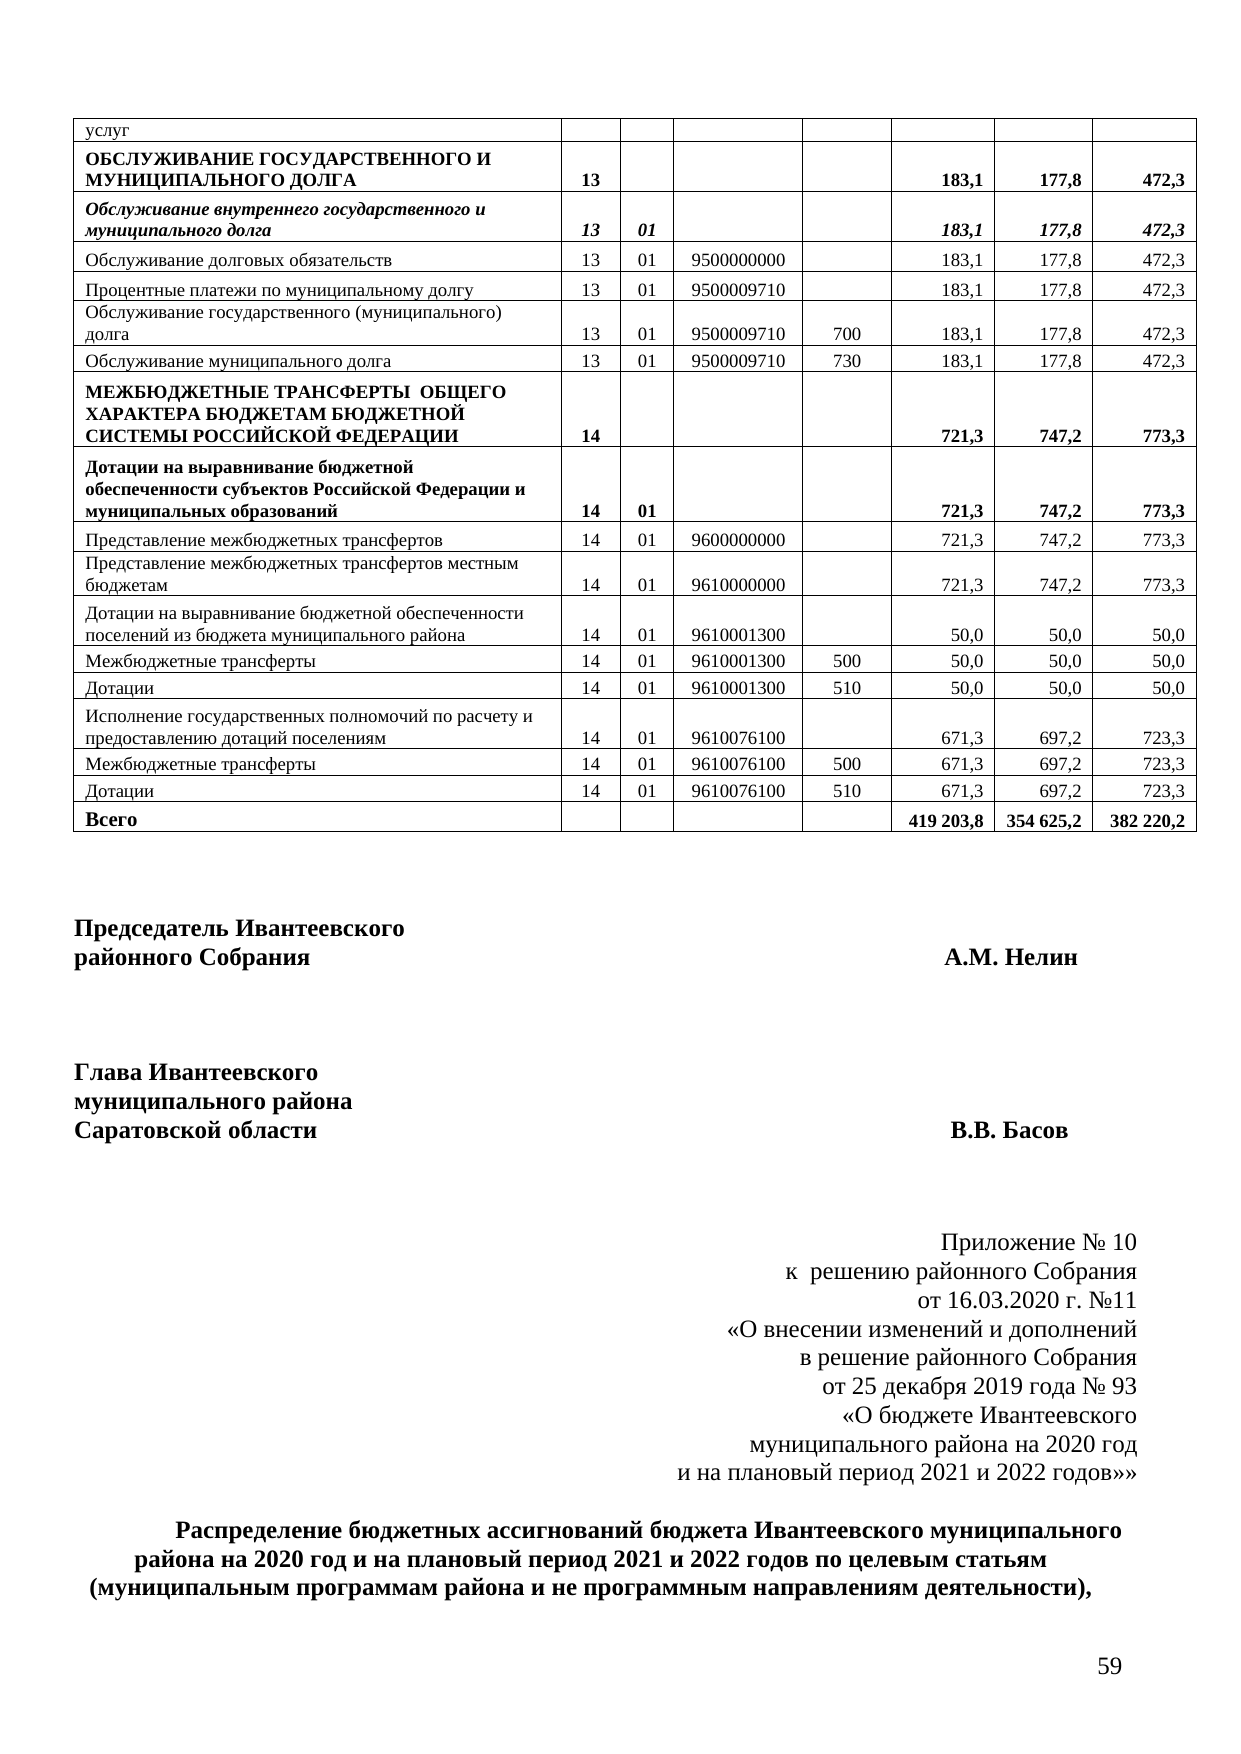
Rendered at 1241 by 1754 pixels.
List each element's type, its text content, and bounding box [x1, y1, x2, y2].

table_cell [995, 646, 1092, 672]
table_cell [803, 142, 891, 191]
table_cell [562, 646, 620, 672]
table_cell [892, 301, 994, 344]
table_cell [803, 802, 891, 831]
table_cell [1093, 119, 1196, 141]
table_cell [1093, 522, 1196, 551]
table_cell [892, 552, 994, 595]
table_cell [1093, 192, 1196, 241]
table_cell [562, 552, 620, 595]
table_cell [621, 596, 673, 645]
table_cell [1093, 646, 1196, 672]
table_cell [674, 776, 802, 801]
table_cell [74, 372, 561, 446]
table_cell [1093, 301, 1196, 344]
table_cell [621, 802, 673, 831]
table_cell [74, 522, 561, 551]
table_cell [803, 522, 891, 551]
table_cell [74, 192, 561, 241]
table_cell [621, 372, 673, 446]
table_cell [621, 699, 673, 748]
text Глава Ивантеевского [74, 1057, 1122, 1086]
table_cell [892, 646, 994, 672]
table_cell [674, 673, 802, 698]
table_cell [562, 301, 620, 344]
text от 25 декабря 2019 года № 93 [59, 1371, 1137, 1400]
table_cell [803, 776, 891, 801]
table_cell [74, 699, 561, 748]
text от 16.03.2020 г. №11 [59, 1285, 1137, 1314]
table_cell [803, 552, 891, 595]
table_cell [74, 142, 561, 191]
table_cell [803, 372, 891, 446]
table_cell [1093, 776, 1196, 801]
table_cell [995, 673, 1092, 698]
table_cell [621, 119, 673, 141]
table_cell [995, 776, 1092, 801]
text Приложение № 10 [59, 1227, 1137, 1256]
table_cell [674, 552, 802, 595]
text в решение районного Собрания [59, 1342, 1137, 1371]
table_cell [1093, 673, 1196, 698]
text к решению районного Собрания [59, 1256, 1137, 1285]
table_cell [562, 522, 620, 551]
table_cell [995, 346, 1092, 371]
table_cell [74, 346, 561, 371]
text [59, 1544, 1122, 1601]
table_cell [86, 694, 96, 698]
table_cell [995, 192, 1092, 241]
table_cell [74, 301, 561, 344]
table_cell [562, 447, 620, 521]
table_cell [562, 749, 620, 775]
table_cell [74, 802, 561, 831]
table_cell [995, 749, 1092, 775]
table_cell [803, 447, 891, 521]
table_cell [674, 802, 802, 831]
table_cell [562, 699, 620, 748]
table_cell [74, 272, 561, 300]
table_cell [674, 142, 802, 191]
text «О внесении изменений и дополнений [59, 1314, 1137, 1342]
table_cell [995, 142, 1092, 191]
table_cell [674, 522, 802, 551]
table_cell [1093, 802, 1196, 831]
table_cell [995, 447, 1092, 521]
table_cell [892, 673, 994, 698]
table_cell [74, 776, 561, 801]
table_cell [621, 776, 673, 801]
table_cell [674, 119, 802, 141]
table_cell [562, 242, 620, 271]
text районного Собрания А.М. Нелин [74, 942, 1122, 971]
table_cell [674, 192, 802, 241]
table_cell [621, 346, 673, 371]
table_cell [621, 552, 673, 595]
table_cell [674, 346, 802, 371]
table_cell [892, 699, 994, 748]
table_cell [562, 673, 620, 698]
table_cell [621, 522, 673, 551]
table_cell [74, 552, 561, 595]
text «О бюджете Ивантеевского [59, 1400, 1137, 1429]
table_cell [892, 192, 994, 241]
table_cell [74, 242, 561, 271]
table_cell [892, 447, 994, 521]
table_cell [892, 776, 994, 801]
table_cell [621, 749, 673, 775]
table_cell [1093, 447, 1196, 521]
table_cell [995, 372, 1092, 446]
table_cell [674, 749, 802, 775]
text и на плановый период 2021 и 2022 годов»» [59, 1457, 1137, 1486]
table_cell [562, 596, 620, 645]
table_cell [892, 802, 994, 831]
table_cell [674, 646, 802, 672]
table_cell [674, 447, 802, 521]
text муниципального района [74, 1086, 1122, 1115]
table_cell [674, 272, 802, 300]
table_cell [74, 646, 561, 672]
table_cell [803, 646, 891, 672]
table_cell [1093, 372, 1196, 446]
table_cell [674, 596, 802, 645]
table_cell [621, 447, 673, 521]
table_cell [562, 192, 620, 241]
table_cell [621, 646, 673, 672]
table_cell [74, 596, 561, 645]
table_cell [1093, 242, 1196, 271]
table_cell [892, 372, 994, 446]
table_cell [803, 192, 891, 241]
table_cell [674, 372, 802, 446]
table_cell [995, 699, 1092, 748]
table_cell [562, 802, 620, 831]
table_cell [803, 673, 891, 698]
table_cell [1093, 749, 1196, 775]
text Распределение бюджетных ассигнований бюджета Ивантеевского муниципального [59, 1515, 1122, 1544]
text Председатель Ивантеевского [74, 913, 1122, 942]
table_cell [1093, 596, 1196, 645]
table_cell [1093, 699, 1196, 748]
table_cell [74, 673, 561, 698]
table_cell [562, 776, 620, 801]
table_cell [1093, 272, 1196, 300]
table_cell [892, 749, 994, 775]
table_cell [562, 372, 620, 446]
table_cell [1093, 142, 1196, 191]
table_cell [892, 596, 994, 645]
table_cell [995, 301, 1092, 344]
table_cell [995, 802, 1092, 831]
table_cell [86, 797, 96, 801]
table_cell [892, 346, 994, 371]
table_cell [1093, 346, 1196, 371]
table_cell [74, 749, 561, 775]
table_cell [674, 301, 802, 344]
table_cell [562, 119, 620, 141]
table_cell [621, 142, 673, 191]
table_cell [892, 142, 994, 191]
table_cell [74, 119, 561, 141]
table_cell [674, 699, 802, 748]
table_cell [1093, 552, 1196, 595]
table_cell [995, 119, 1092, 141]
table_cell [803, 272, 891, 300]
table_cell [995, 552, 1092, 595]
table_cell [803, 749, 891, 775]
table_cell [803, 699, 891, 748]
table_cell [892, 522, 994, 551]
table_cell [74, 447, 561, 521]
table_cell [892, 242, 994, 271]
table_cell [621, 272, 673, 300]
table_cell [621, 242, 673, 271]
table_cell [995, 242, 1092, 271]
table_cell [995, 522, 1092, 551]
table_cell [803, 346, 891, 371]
text Саратовской области В.В. Басов [74, 1115, 1122, 1143]
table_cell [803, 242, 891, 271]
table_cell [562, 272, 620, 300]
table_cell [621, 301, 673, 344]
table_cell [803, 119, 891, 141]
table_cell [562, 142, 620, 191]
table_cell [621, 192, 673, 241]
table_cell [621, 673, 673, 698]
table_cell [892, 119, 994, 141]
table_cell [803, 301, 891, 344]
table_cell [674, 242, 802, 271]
text муниципального района на 2020 год [59, 1429, 1137, 1457]
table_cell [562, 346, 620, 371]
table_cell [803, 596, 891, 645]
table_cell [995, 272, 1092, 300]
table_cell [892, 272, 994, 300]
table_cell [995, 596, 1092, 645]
